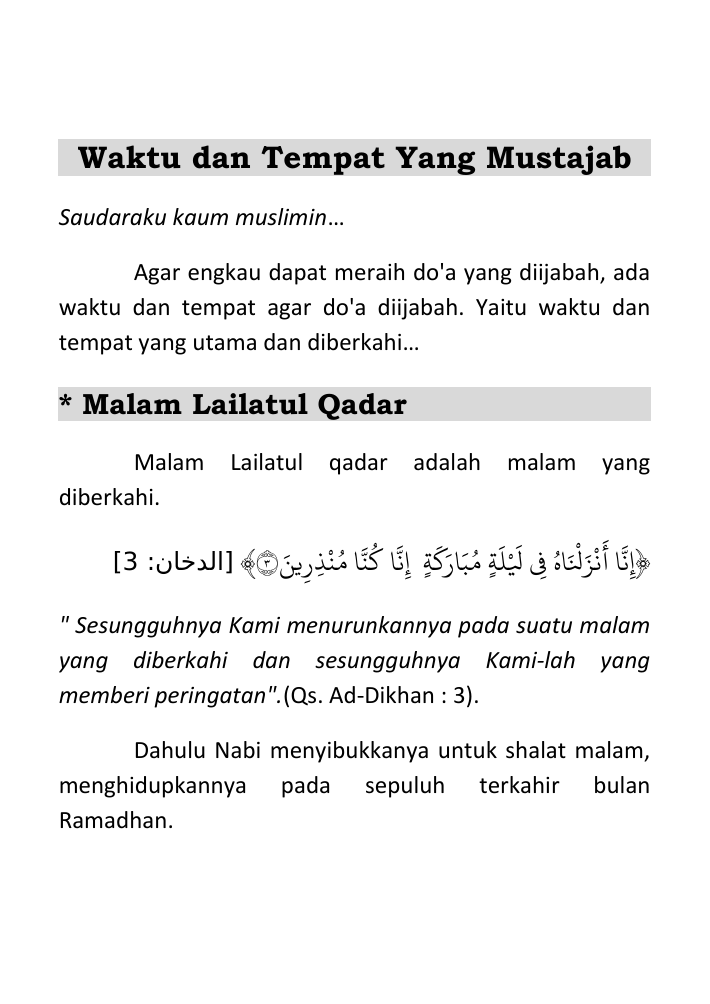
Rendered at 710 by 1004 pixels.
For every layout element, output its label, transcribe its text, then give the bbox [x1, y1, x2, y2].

text " Sesungguhnya Kami menurunkannya pada suatu malam yang diberkahi dan sesungguhnya Kami-lah yang memberi peringatan".(Qs. Ad-Dikhan : 3). [58, 609, 651, 709]
text Saudaraku kaum muslimin… [58, 201, 651, 231]
text Dahulu Nabi menyibukkanya untuk shalat malam, menghidupkannya pada sepuluh terkahir bulan Ramadhan. [58, 734, 651, 835]
text ﴿إِنَّا أَنْزَلْنَاهُ فِي لَيْلَةٍ مُبَارَكَةٍ إِنَّا كُنَّا مُنْذِرِينَ٣﴾ [الدخان: 3] [58, 537, 651, 588]
text Agar engkau dapat meraih do'a yang diijabah, ada waktu dan tempat agar do'a diijabah. Yaitu waktu dan tempat yang utama dan diberkahi… [58, 257, 651, 357]
text * Malam Lailatul Qadar [58, 387, 651, 421]
text Waktu dan Tempat Yang Mustajab [58, 139, 651, 176]
text Malam Lailatul qadar adalah malam yang diberkahi. [58, 446, 651, 511]
